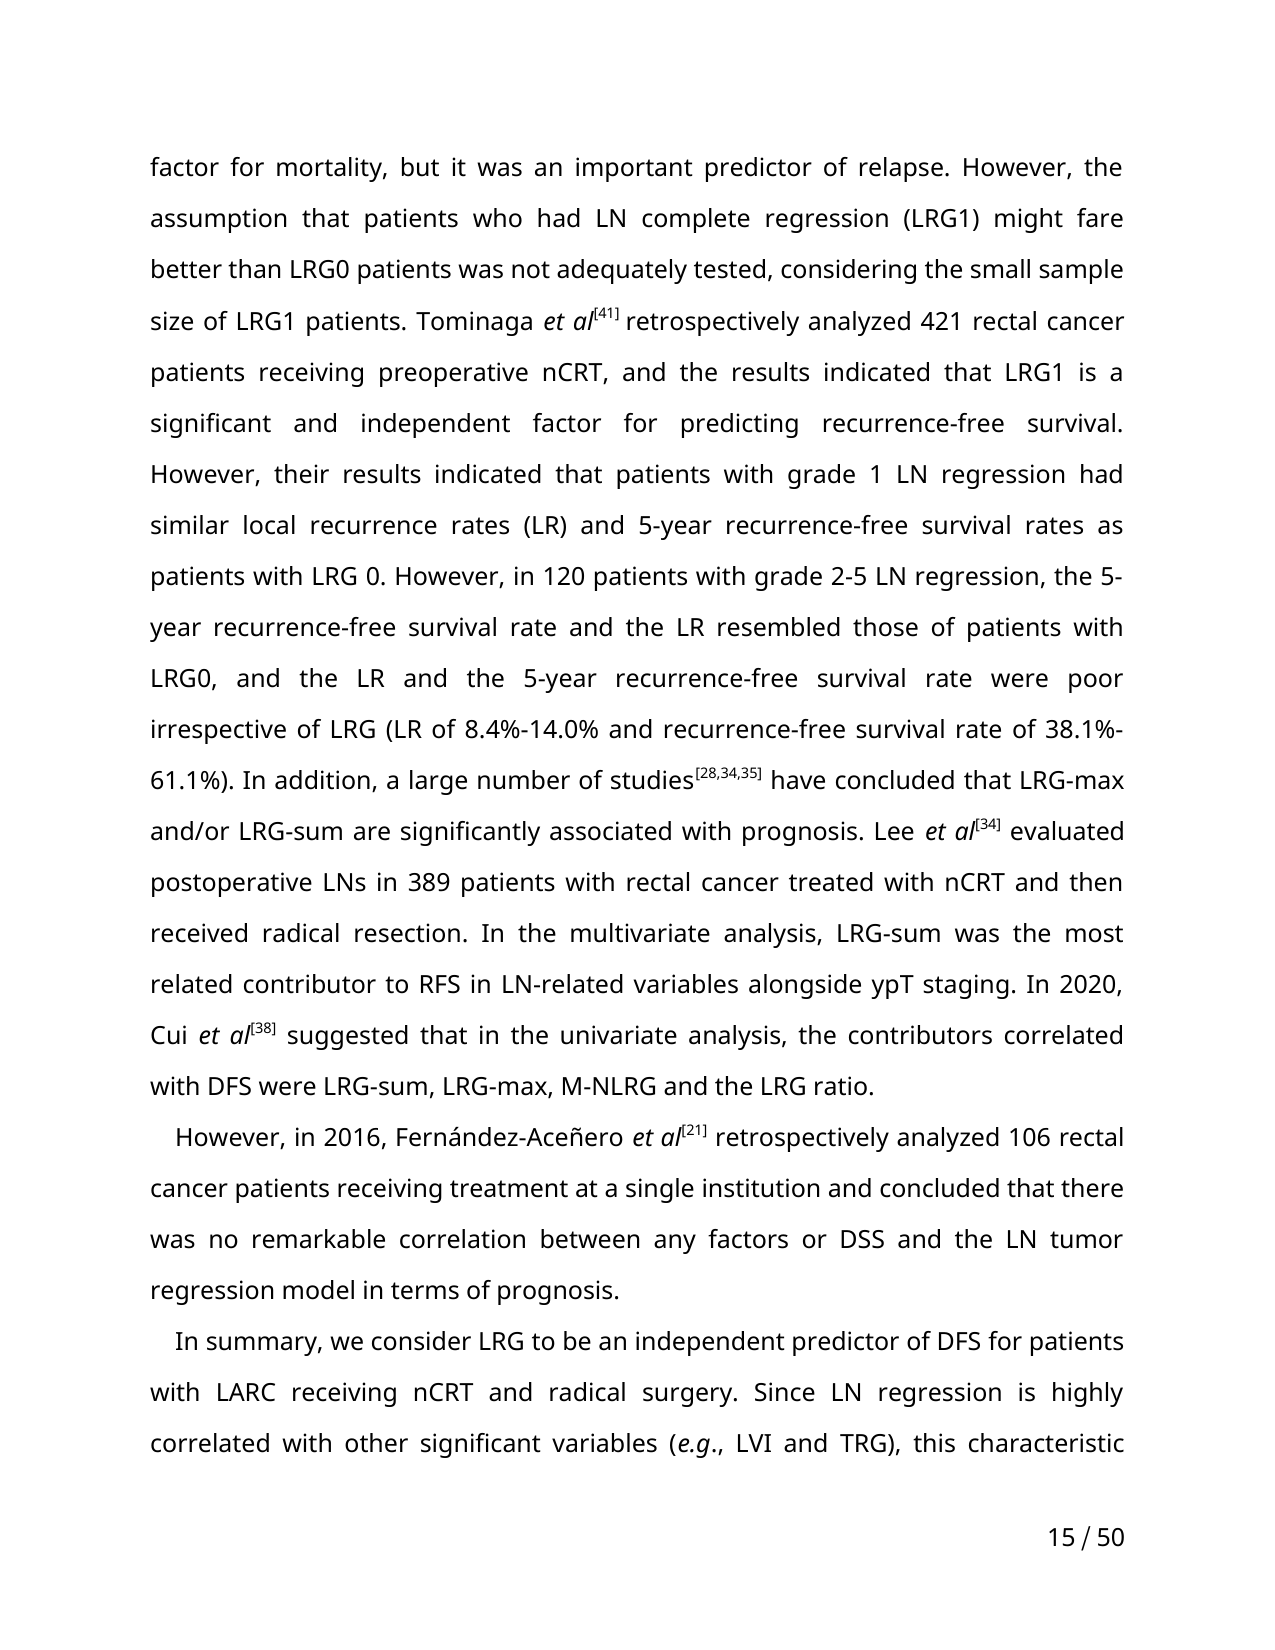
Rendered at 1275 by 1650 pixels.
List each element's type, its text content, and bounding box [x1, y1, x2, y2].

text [150, 1324, 1125, 1460]
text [150, 150, 1125, 1103]
text However, in 2016, Fernández-Aceñero et al[21] retrospectively analyzed 106 rectal cancer patients receiving treatment at a single institution and concluded that there was no remarkable correlation between any factors or DSS and the LN tumor regression model in terms of prognosis. [150, 1120, 1125, 1307]
